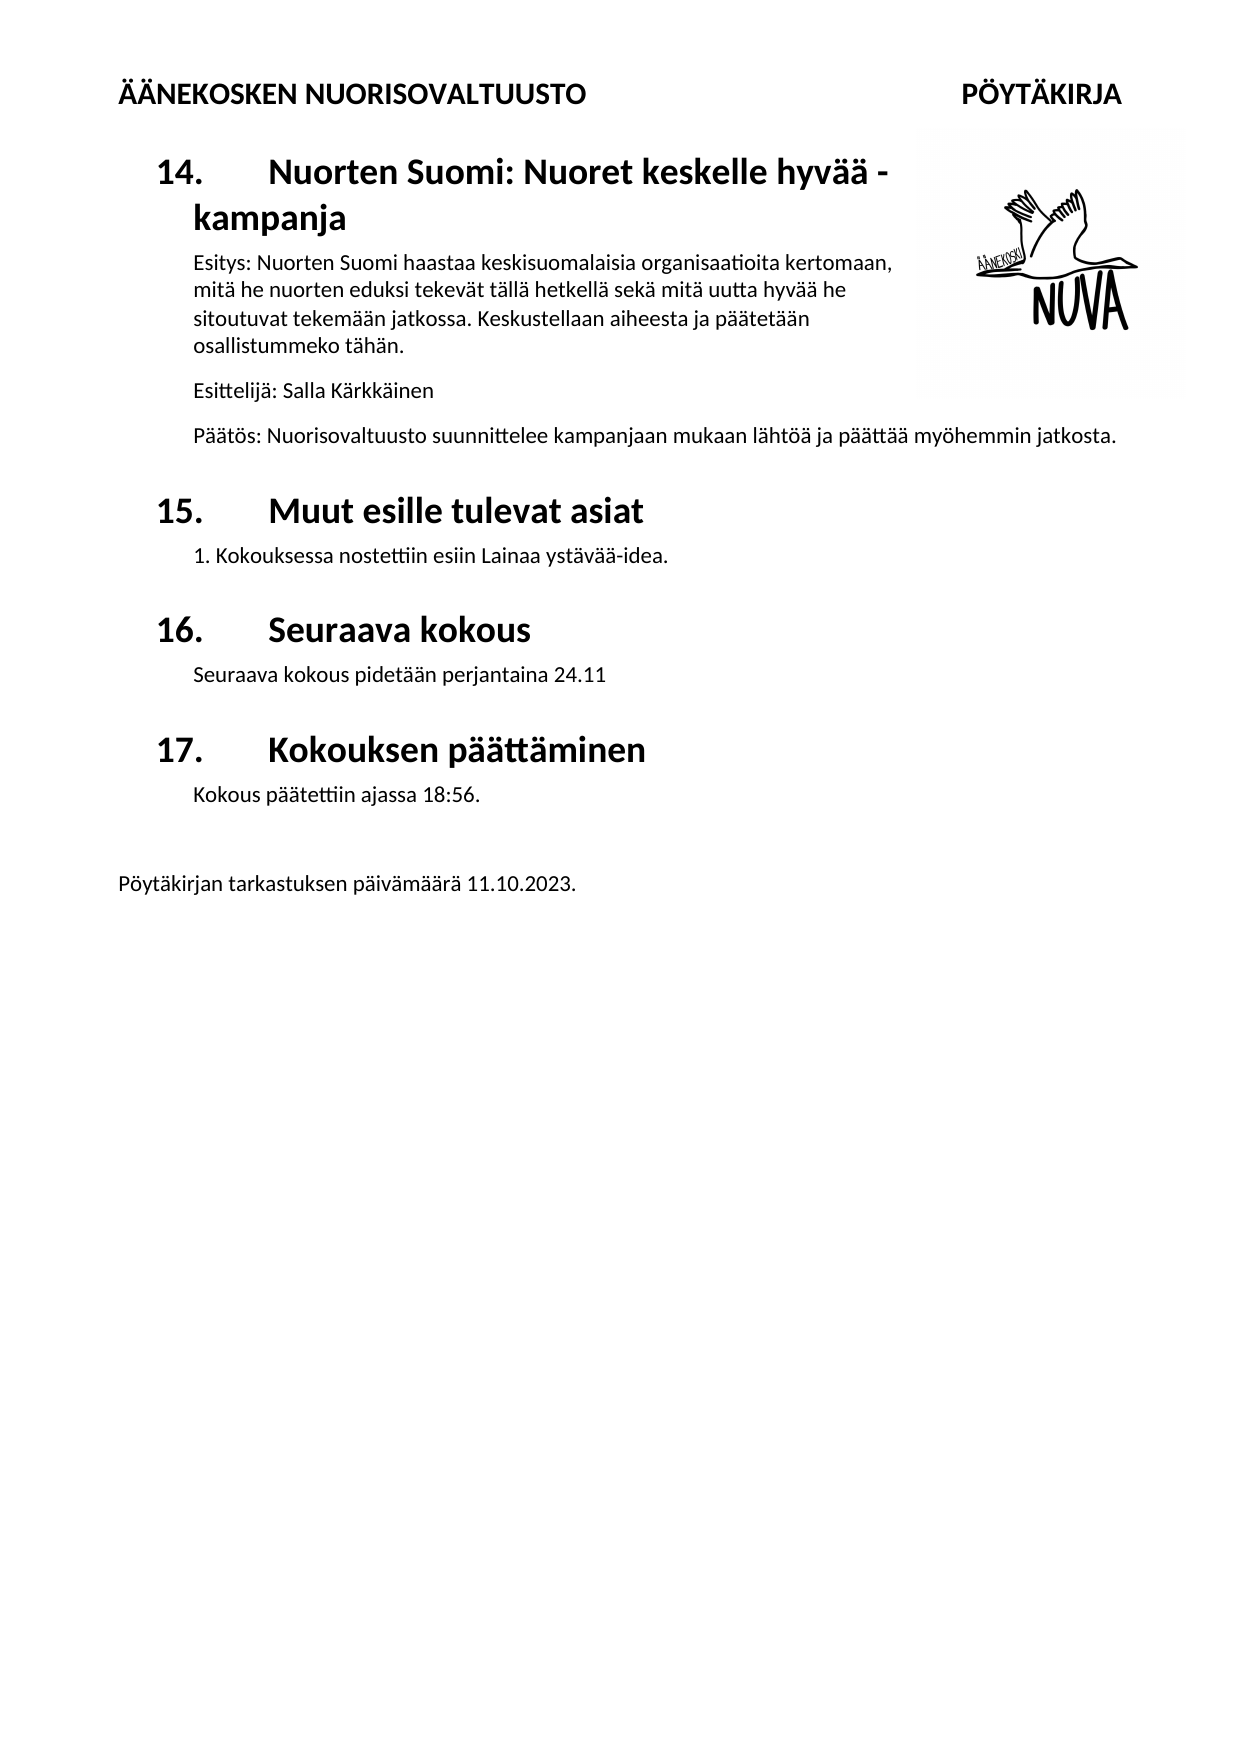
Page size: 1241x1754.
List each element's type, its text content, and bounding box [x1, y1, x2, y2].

list Muut esille tulevat asiat [156, 487, 1122, 532]
text Kokous päätettiin ajassa 18:56. [193, 780, 1122, 808]
text Päätös: Nuorisovaltuusto suunnittelee kampanjaan mukaan lähtöä ja päättää myöhemmin jatkosta. [193, 421, 1122, 449]
text Seuraava kokous pidetään perjantaina 24.11 [193, 660, 1122, 688]
text 1. Kokouksessa nostettiin esiin Lainaa ystävää-idea. [118, 541, 1122, 569]
text Esittelijä: Salla Kärkkäinen [193, 376, 1122, 404]
list Seuraava kokous [156, 606, 1122, 652]
list Nuorten Suomi: Nuoret keskelle hyvää -kampanja [156, 148, 1122, 239]
text Pöytäkirjan tarkastuksen päivämäärä 11.10.2023. [118, 869, 1122, 897]
picture [915, 128, 1186, 399]
text Esitys: Nuorten Suomi haastaa keskisuomalaisia organisaatioita kertomaan, mitä he nuorten eduksi tekevät tällä hetkellä sekä mitä uutta hyvää he sitoutuvat tekemään jatkossa. Keskustellaan aiheesta ja päätetään osallistummeko tähän. [193, 248, 1122, 360]
list Kokouksen päättäminen [156, 726, 1122, 772]
